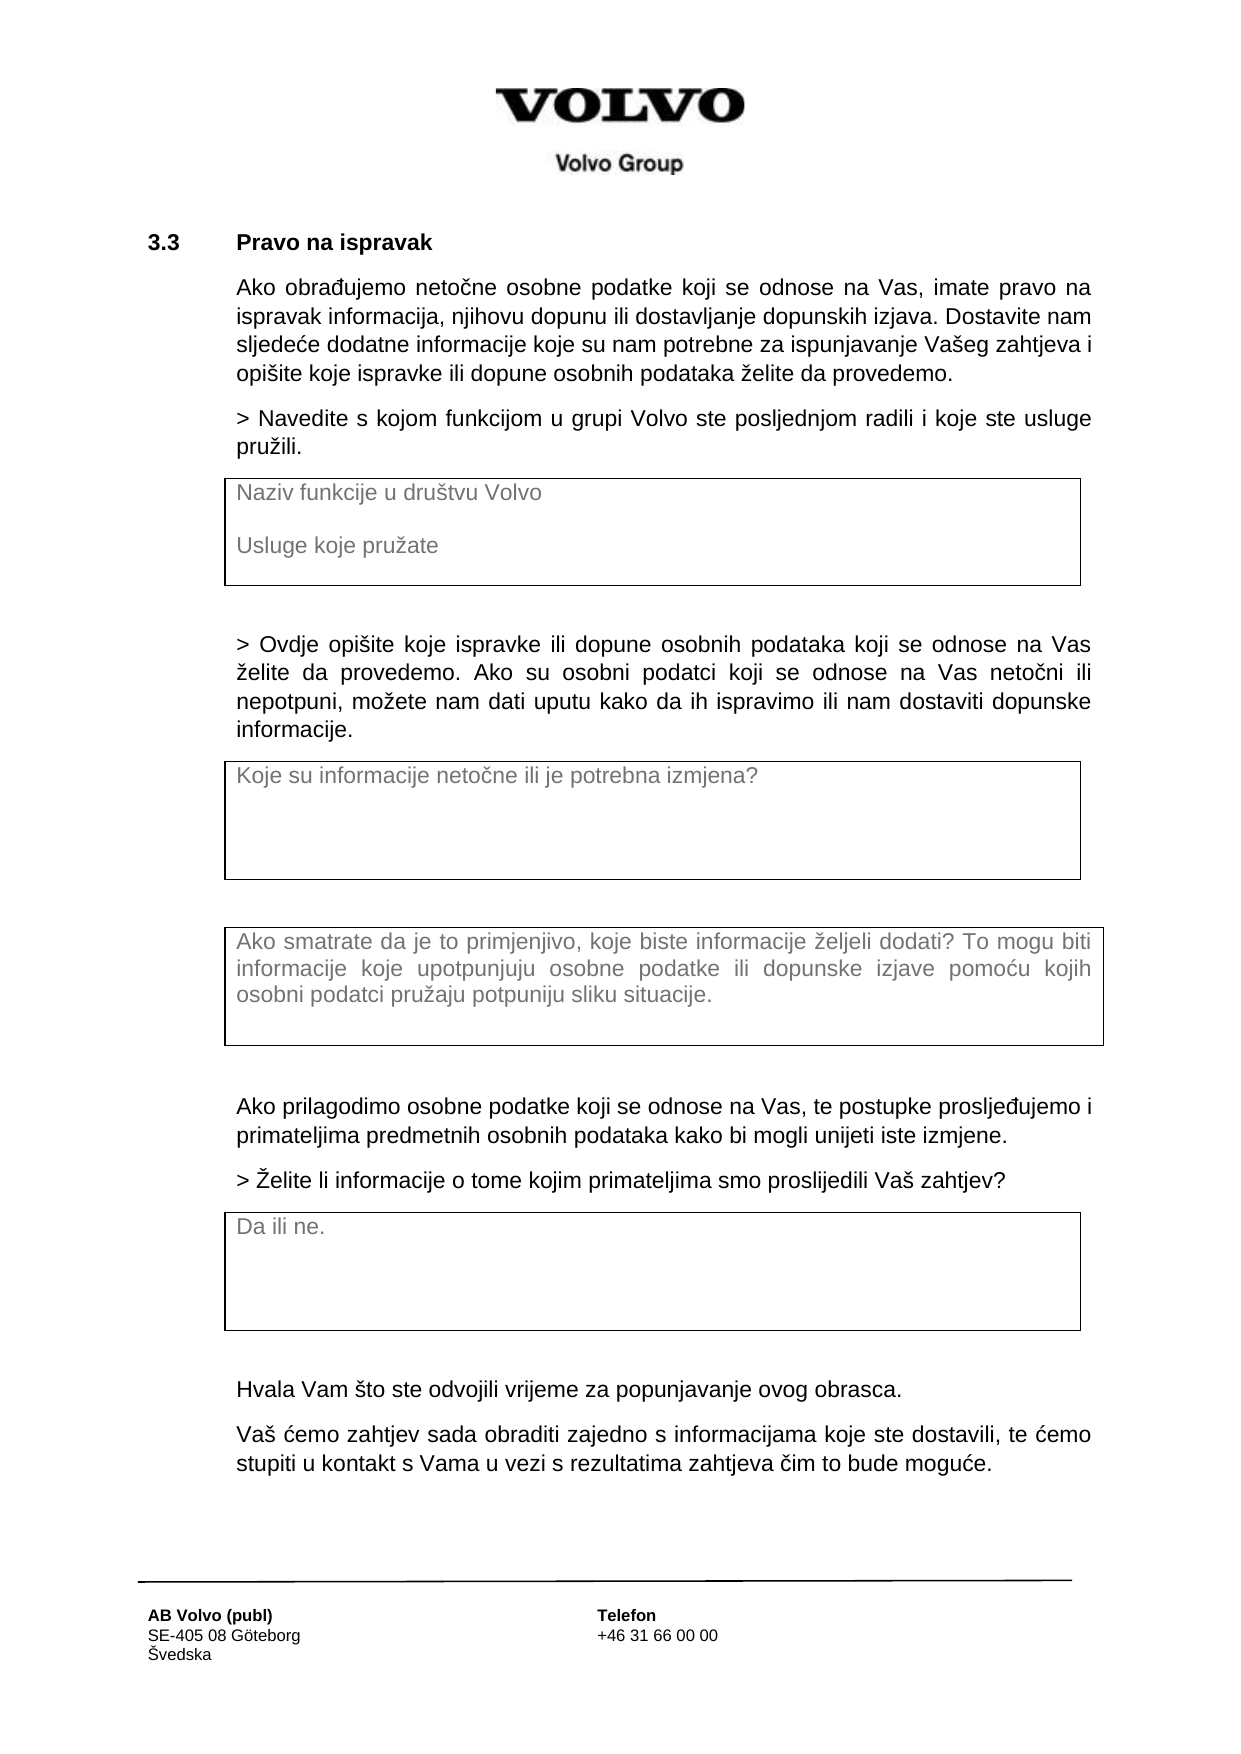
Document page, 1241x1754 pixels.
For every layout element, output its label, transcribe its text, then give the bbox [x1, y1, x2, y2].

text Hvala Vam što ste odvojili vrijeme za popunjavanje ovog obrasca. [236, 1376, 1093, 1403]
text Ako obrađujemo netočne osobne podatke koji se odnose na Vas, imate pravo na ispravak informacija, njihovu dopunu ili dostavljanje dopunskih izjava. Dostavite nam sljedeće dodatne informacije koje su nam potrebne za ispunjavanje Vašeg zahtjeva i opišite koje ispravke ili dopune osobnih podataka želite da provedemo. [236, 274, 1093, 386]
table_header Naziv funkcije u društvu Volvo Usluge koje pružate [226, 479, 1080, 585]
text Vaš ćemo zahtjev sada obraditi zajedno s informacijama koje ste dostavili, te ćemo stupiti u kontakt s Vama u vezi s rezultatima zahtjeva čim to bude moguće. [236, 1421, 1093, 1476]
text Ako prilagodimo osobne podatke koji se odnose na Vas, te postupke prosljeđujemo i primateljima predmetnih osobnih podataka kako bi mogli unijeti iste izmjene. [236, 1093, 1093, 1148]
text > Ovdje opišite koje ispravke ili dopune osobnih podataka koji se odnose na Vas želite da provedemo. Ako su osobni podatci koji se odnose na Vas netočni ili nepotpuni, možete nam dati uputu kako da ih ispravimo ili nam dostaviti dopunske informacije. [236, 631, 1093, 742]
picture [495, 88, 745, 175]
text > Želite li informacije o tome kojim primateljima smo proslijedili Vaš zahtjev? [236, 1167, 1093, 1193]
subtitle Pravo na ispravak [148, 229, 1093, 256]
text > Navedite s kojom funkcijom u grupi Volvo ste posljednjom radili i koje ste usluge pružili. [236, 405, 1093, 459]
table_header Da ili ne. [226, 1213, 1080, 1330]
table_header Koje su informacije netočne ili je potrebna izmjena? [226, 762, 1080, 879]
table_header Ako smatrate da je to primjenjivo, koje biste informacije željeli dodati? To mogu biti informacije koje upotpunjuju osobne podatke ili dopunske izjave pomoću kojih osobni podatci pružaju potpuniju sliku situacije. [226, 928, 1103, 1045]
